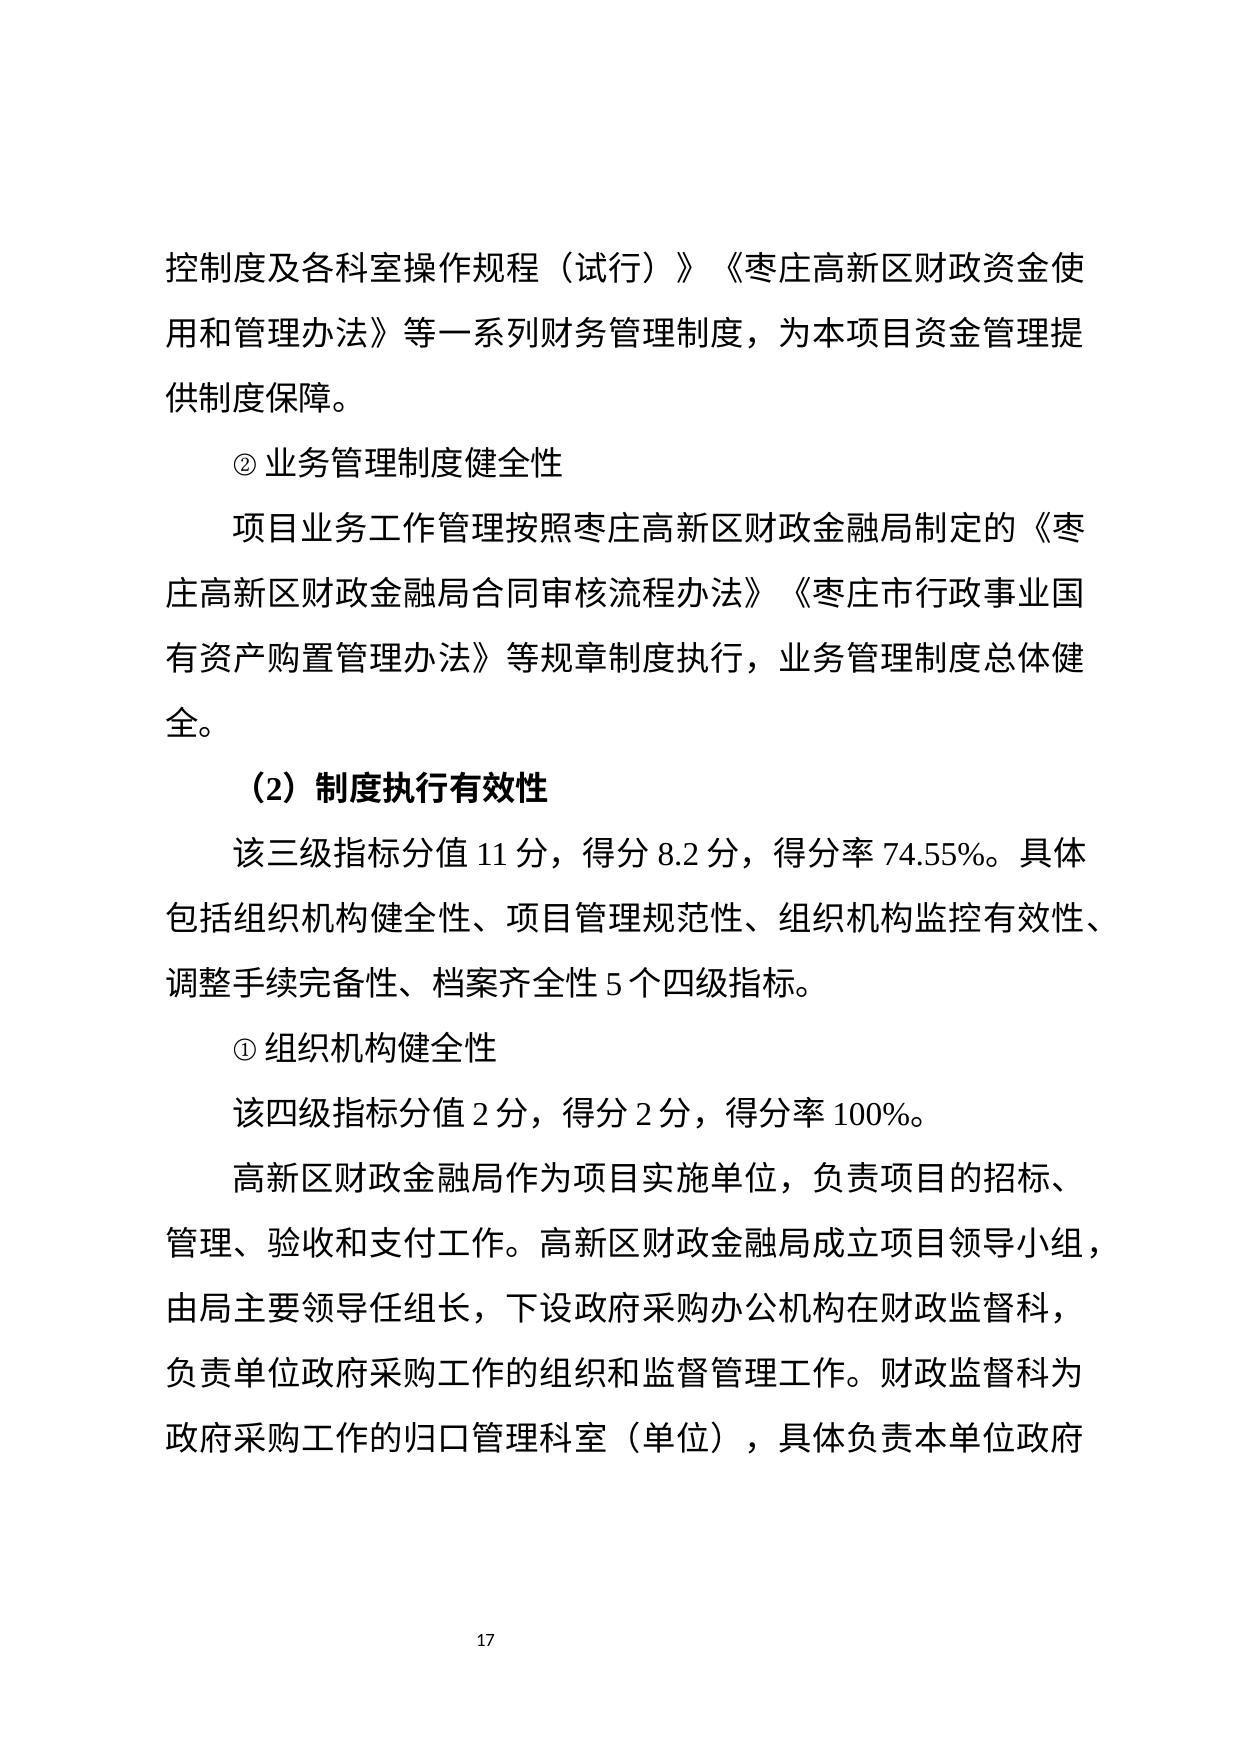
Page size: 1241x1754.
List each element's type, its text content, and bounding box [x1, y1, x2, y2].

text ①组织机构健全性 [165, 1013, 1087, 1078]
text （2）制度执行有效性 [165, 753, 1087, 818]
text 该三级指标分值11分，得分8.2分，得分率74.55%。具体包括组织机构健全性、项目管理规范性、组织机构监控有效性、调整手续完备性、档案齐全性5个四级指标。 [165, 818, 1087, 1013]
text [165, 233, 1087, 428]
text ②业务管理制度健全性 [165, 428, 1087, 493]
text 项目业务工作管理按照枣庄高新区财政金融局制定的《枣庄高新区财政金融局合同审核流程办法》《枣庄市行政事业国有资产购置管理办法》等规章制度执行，业务管理制度总体健全。 [165, 493, 1087, 753]
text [165, 1143, 1087, 1468]
text 该四级指标分值2分，得分2分，得分率100%。 [165, 1078, 1087, 1143]
